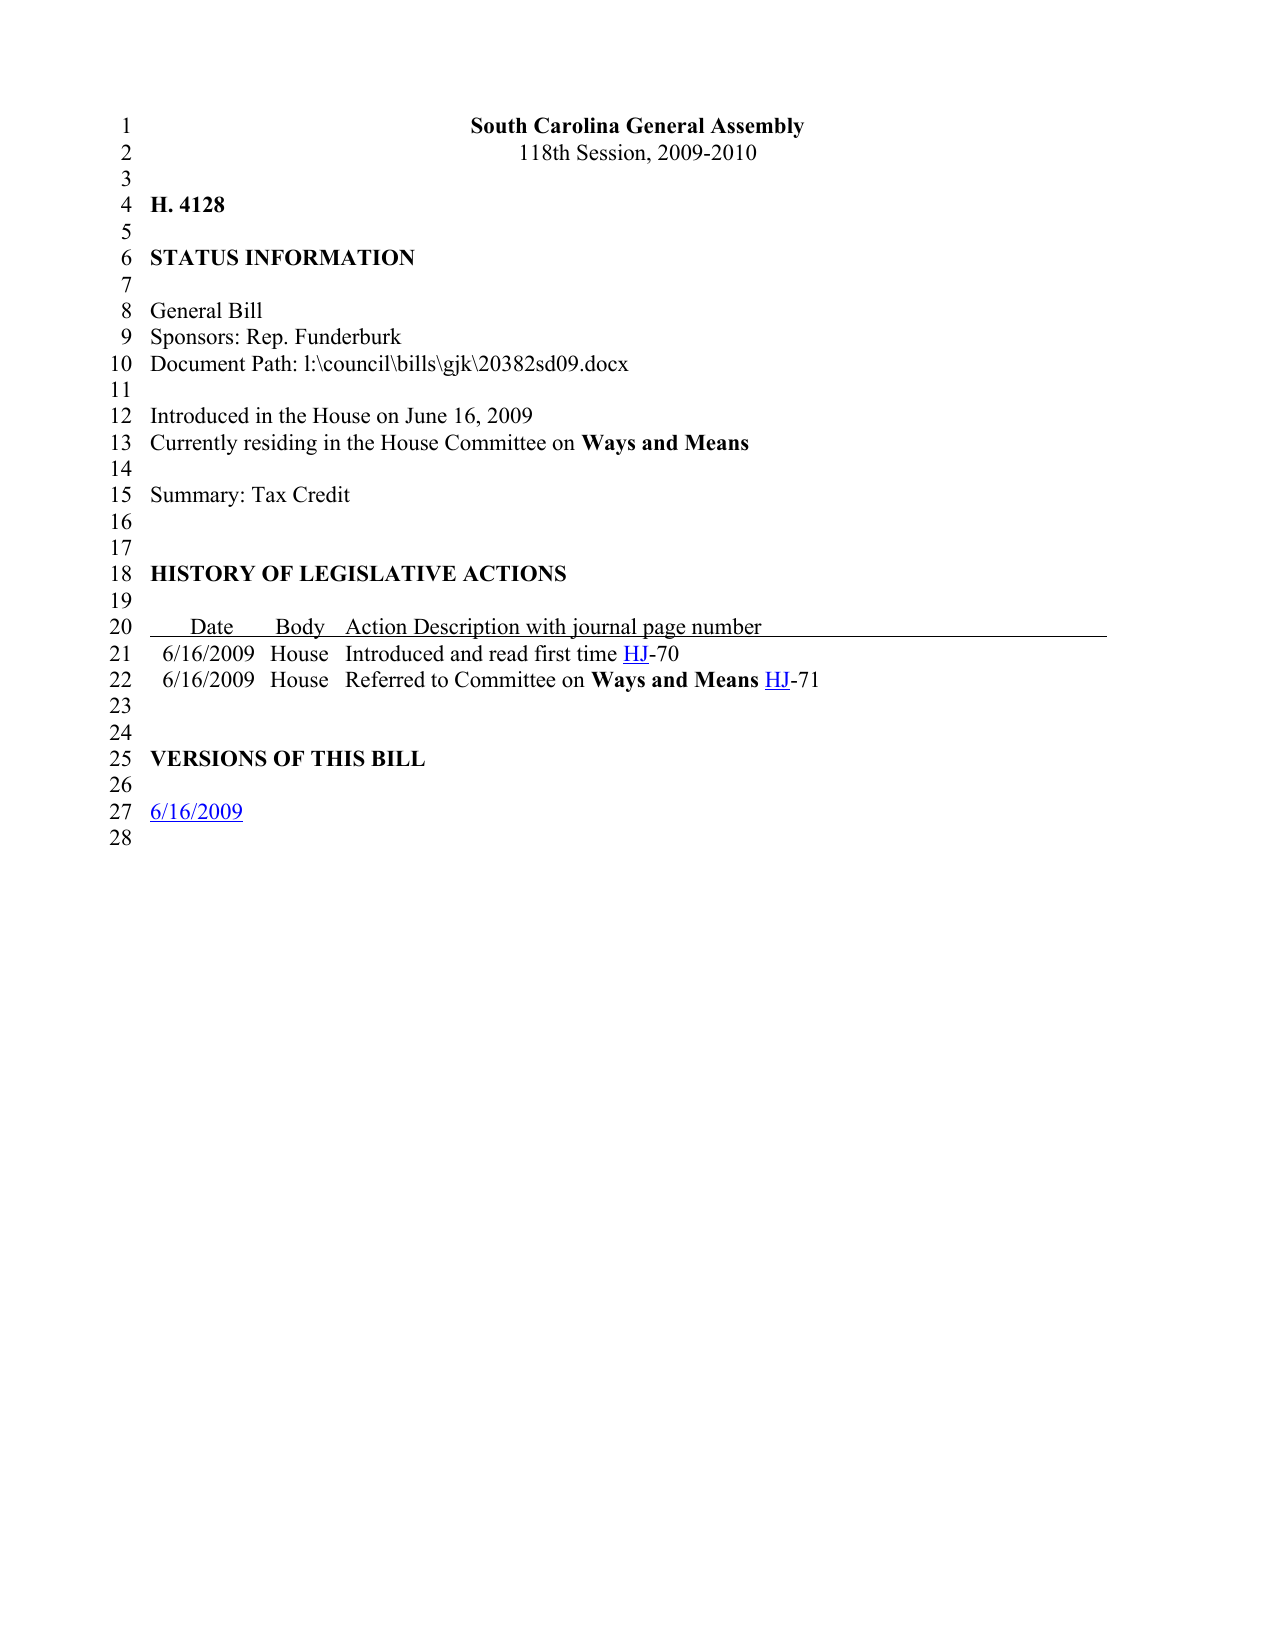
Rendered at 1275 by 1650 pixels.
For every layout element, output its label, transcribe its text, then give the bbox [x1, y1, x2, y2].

text Currently residing in the House Committee on Ways and Means [150, 429, 1125, 455]
text 6/16/2009 [150, 798, 1125, 824]
text Introduced in the House on June 16, 2009 [150, 402, 1125, 429]
text H. 4128 [150, 192, 1125, 218]
text 6/16/2009 House Referred to Committee on Ways and Means HJ-71 [150, 666, 1125, 692]
text Document Path: l:\council\bills\gjk\20382sd09.docx [150, 350, 1125, 376]
text 118th Session, 2009-2010 [150, 139, 1125, 165]
text General Bill [150, 297, 1125, 323]
text HISTORY OF LEGISLATIVE ACTIONS [150, 561, 1125, 587]
text VERSIONS OF THIS BILL [150, 745, 1125, 771]
text Sponsors: Rep. Funderburk [150, 323, 1125, 350]
text South Carolina General Assembly [150, 112, 1125, 139]
text STATUS INFORMATION [150, 244, 1125, 271]
text Summary: Tax Credit [150, 481, 1125, 508]
text Date Body Action Description with journal page number [150, 613, 1125, 639]
text 6/16/2009 House Introduced and read first time HJ-70 [150, 639, 1125, 666]
